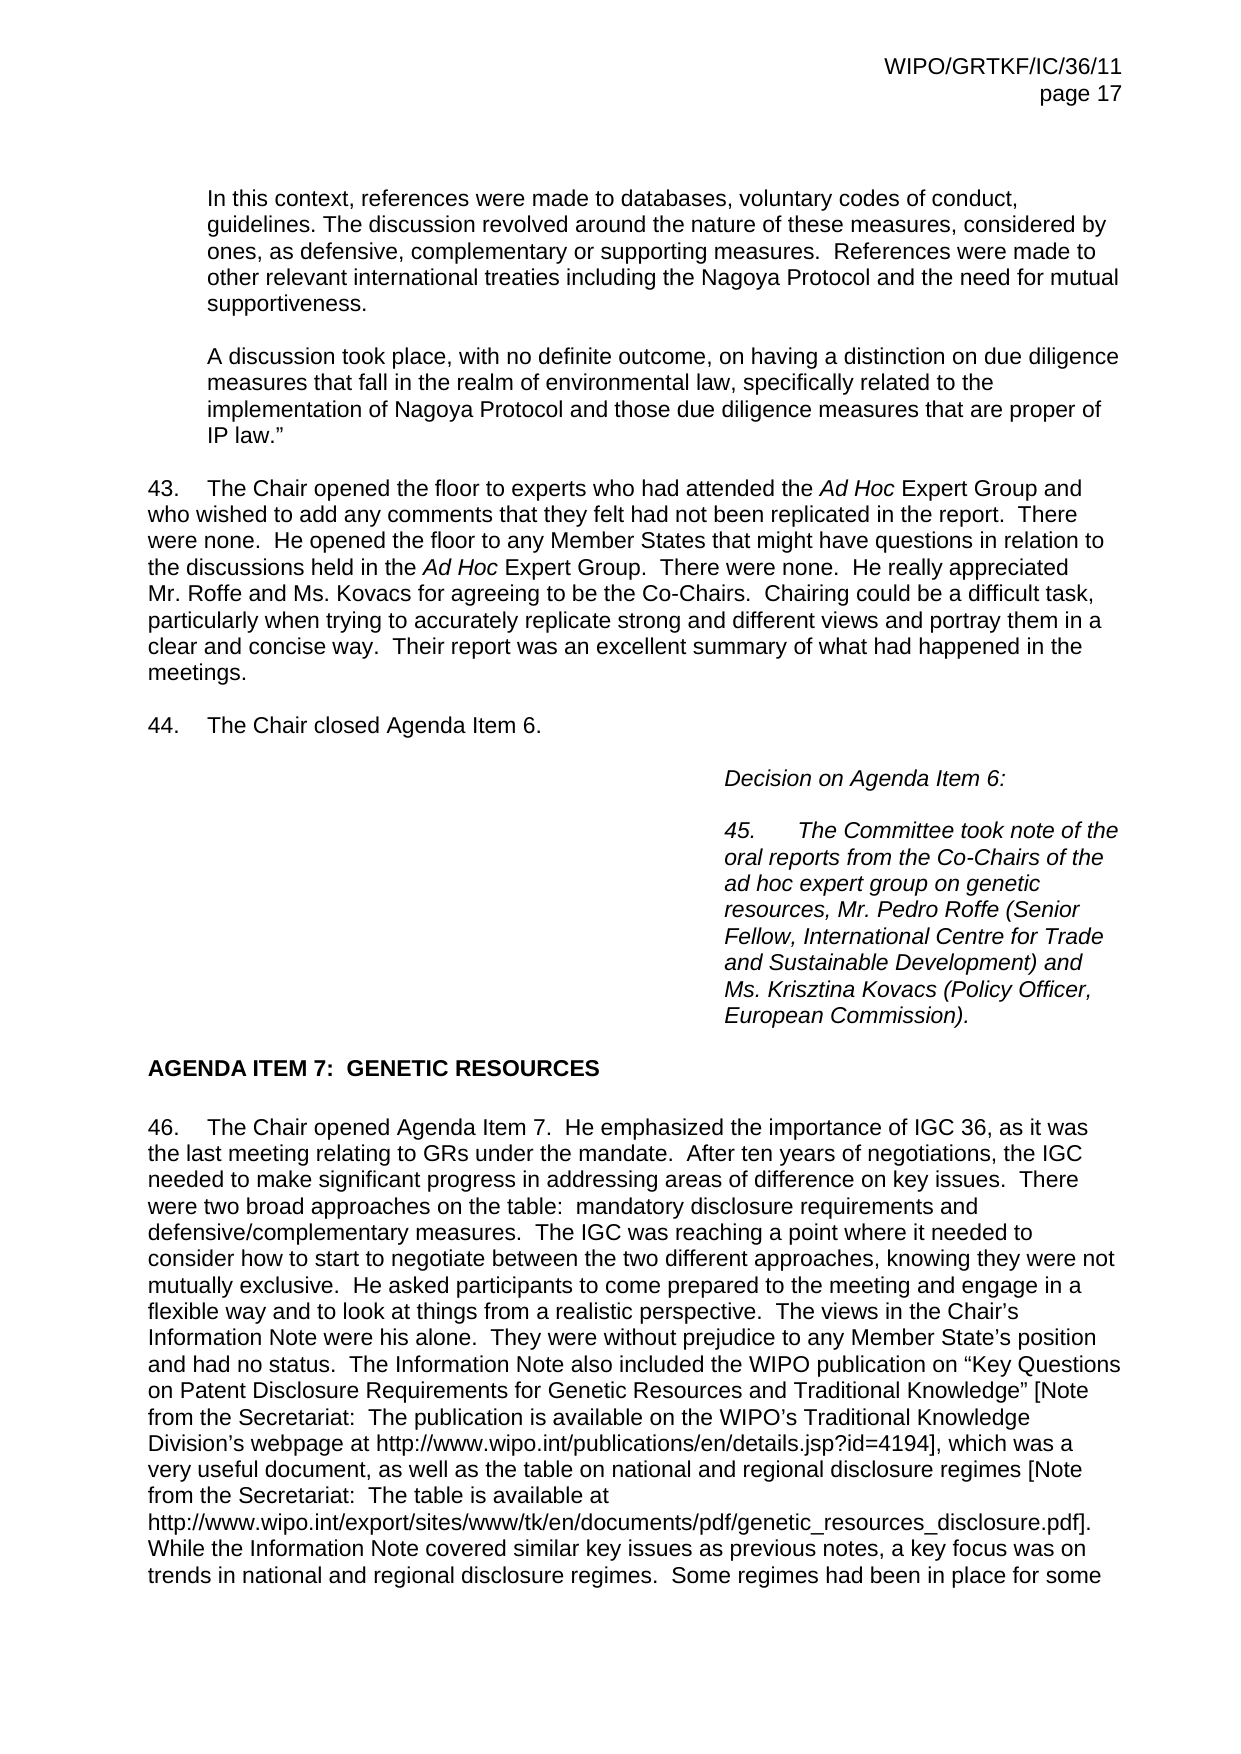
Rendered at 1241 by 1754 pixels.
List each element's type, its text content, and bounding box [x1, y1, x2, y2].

subtitle AGENDA ITEM 7: Genetic Resources [148, 1054, 1122, 1081]
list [148, 1113, 1122, 1588]
list The Chair opened the floor to experts who had attended the Ad Hoc Expert Group and who wished to add any comments that they felt had not been replicated in the report. There were none. He opened the floor to any Member States that might have questions in relation to the discussions held in the Ad Hoc Expert Group. There were none. He really appreciated Mr. Roffe and Ms. Kovacs for agreeing to be the Co-Chairs. Chairing could be a difficult task, particularly when trying to accurately replicate strong and different views and portray them in a clear and concise way. Their report was an excellent summary of what had happened in the meetings. [148, 475, 1122, 686]
list The Committee took note of the oral reports from the Co-Chairs of the ad hoc expert group on genetic resources, Mr. Pedro Roffe (Senior Fellow, International Centre for Trade and Sustainable Development) and Ms. Krisztina Kovacs (Policy Officer, European Commission). [724, 817, 1122, 1028]
list The Chair closed Agenda Item 6. [148, 712, 1122, 738]
list Decision on Agenda Item 6: [724, 765, 1122, 791]
text In this context, references were made to databases, voluntary codes of conduct, guidelines. The discussion revolved around the nature of these measures, considered by ones, as defensive, complementary or supporting measures. References were made to other relevant international treaties including the Nagoya Protocol and the need for mutual supportiveness. [207, 185, 1122, 317]
text A discussion took place, with no definite outcome, on having a distinction on due diligence measures that fall in the realm of environmental law, specifically related to the implementation of Nagoya Protocol and those due diligence measures that are proper of IP law.” [207, 343, 1122, 448]
